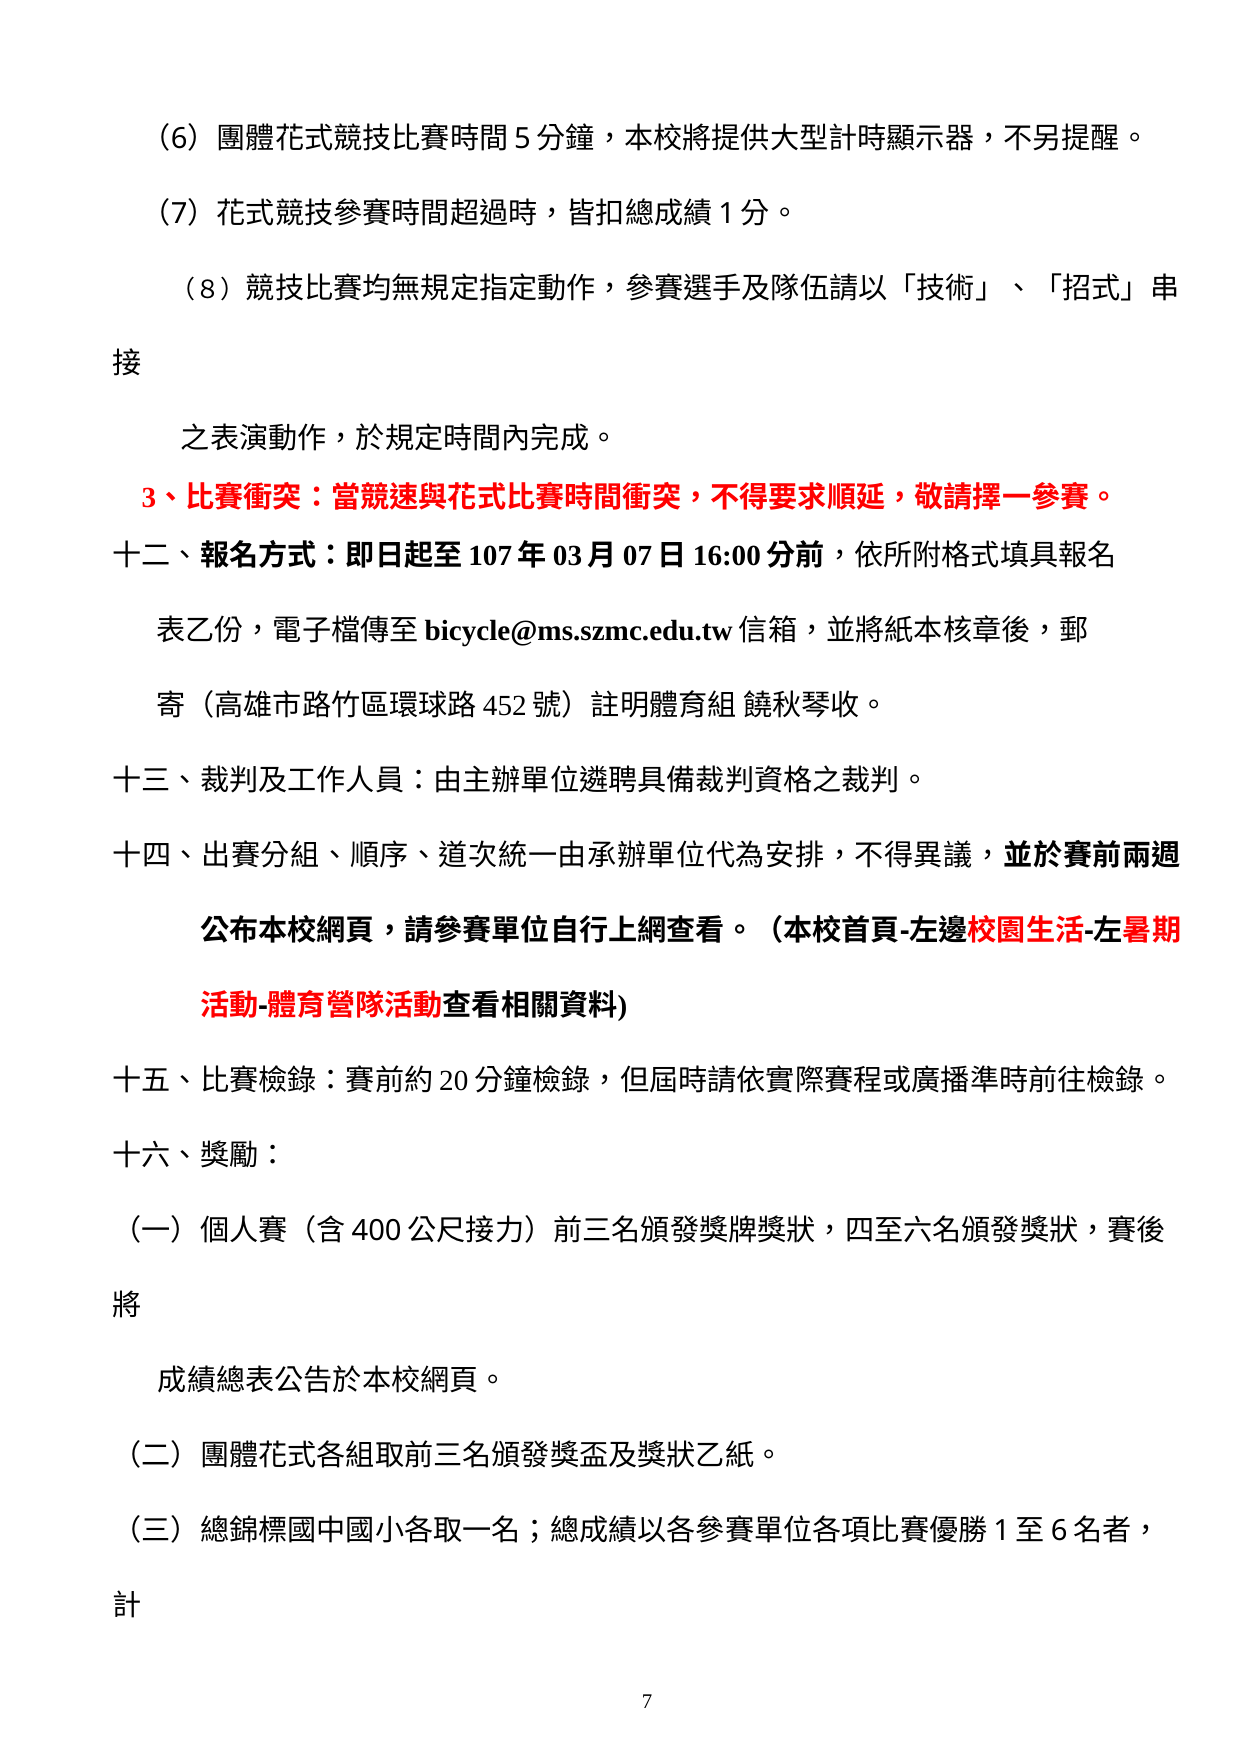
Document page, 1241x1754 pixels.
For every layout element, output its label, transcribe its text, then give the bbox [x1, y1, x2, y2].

text 十六、獎勵： [112, 1115, 1181, 1190]
text （一）個人賽（含400公尺接力）前三名頒發獎牌獎狀，四至六名頒發獎狀，賽後將 [112, 1190, 1181, 1340]
text 之表演動作，於規定時間內完成。 [112, 398, 1181, 473]
text （7）花式競技參賽時間超過時，皆扣總成績1分。 [112, 173, 1181, 248]
text 十二、報名方式：即日起至107年03月07日16:00分前，依所附格式填具報名 [112, 515, 1181, 590]
text （８）競技比賽均無規定指定動作，參賽選手及隊伍請以「技術」、「招式」串接 [112, 248, 1181, 398]
text 十五、比賽檢錄：賽前約20分鐘檢錄，但屆時請依實際賽程或廣播準時前往檢錄。 [112, 1040, 1181, 1115]
text 十三、裁判及工作人員：由主辦單位遴聘具備裁判資格之裁判。 [112, 740, 1181, 815]
text 十四、出賽分組、順序、道次統一由承辦單位代為安排，不得異議，並於賽前兩週公布本校網頁，請參賽單位自行上網查看。（本校首頁-左邊校園生活-左暑期活動-體育營隊活動查看相關資料) [112, 815, 1181, 1040]
text （二）團體花式各組取前三名頒發獎盃及獎狀乙紙。 [112, 1415, 1189, 1490]
text 表乙份，電子檔傳至bicycle@ms.szmc.edu.tw 信箱，並將紙本核章後，郵 [112, 590, 1181, 665]
text 3、比賽衝突：當競速與花式比賽時間衝突，不得要求順延，敬請擇一參賽。 [112, 473, 1181, 515]
text 成績總表公告於本校網頁。 [112, 1340, 1181, 1415]
text 寄（高雄市路竹區環球路452號）註明體育組 饒秋琴收。 [112, 665, 1181, 740]
text （6）團體花式競技比賽時間5分鐘，本校將提供大型計時顯示器，不另提醒。 [112, 98, 1181, 173]
text （三）總錦標國中國小各取一名；總成績以各參賽單位各項比賽優勝1至6名者，計 [112, 1490, 1189, 1640]
